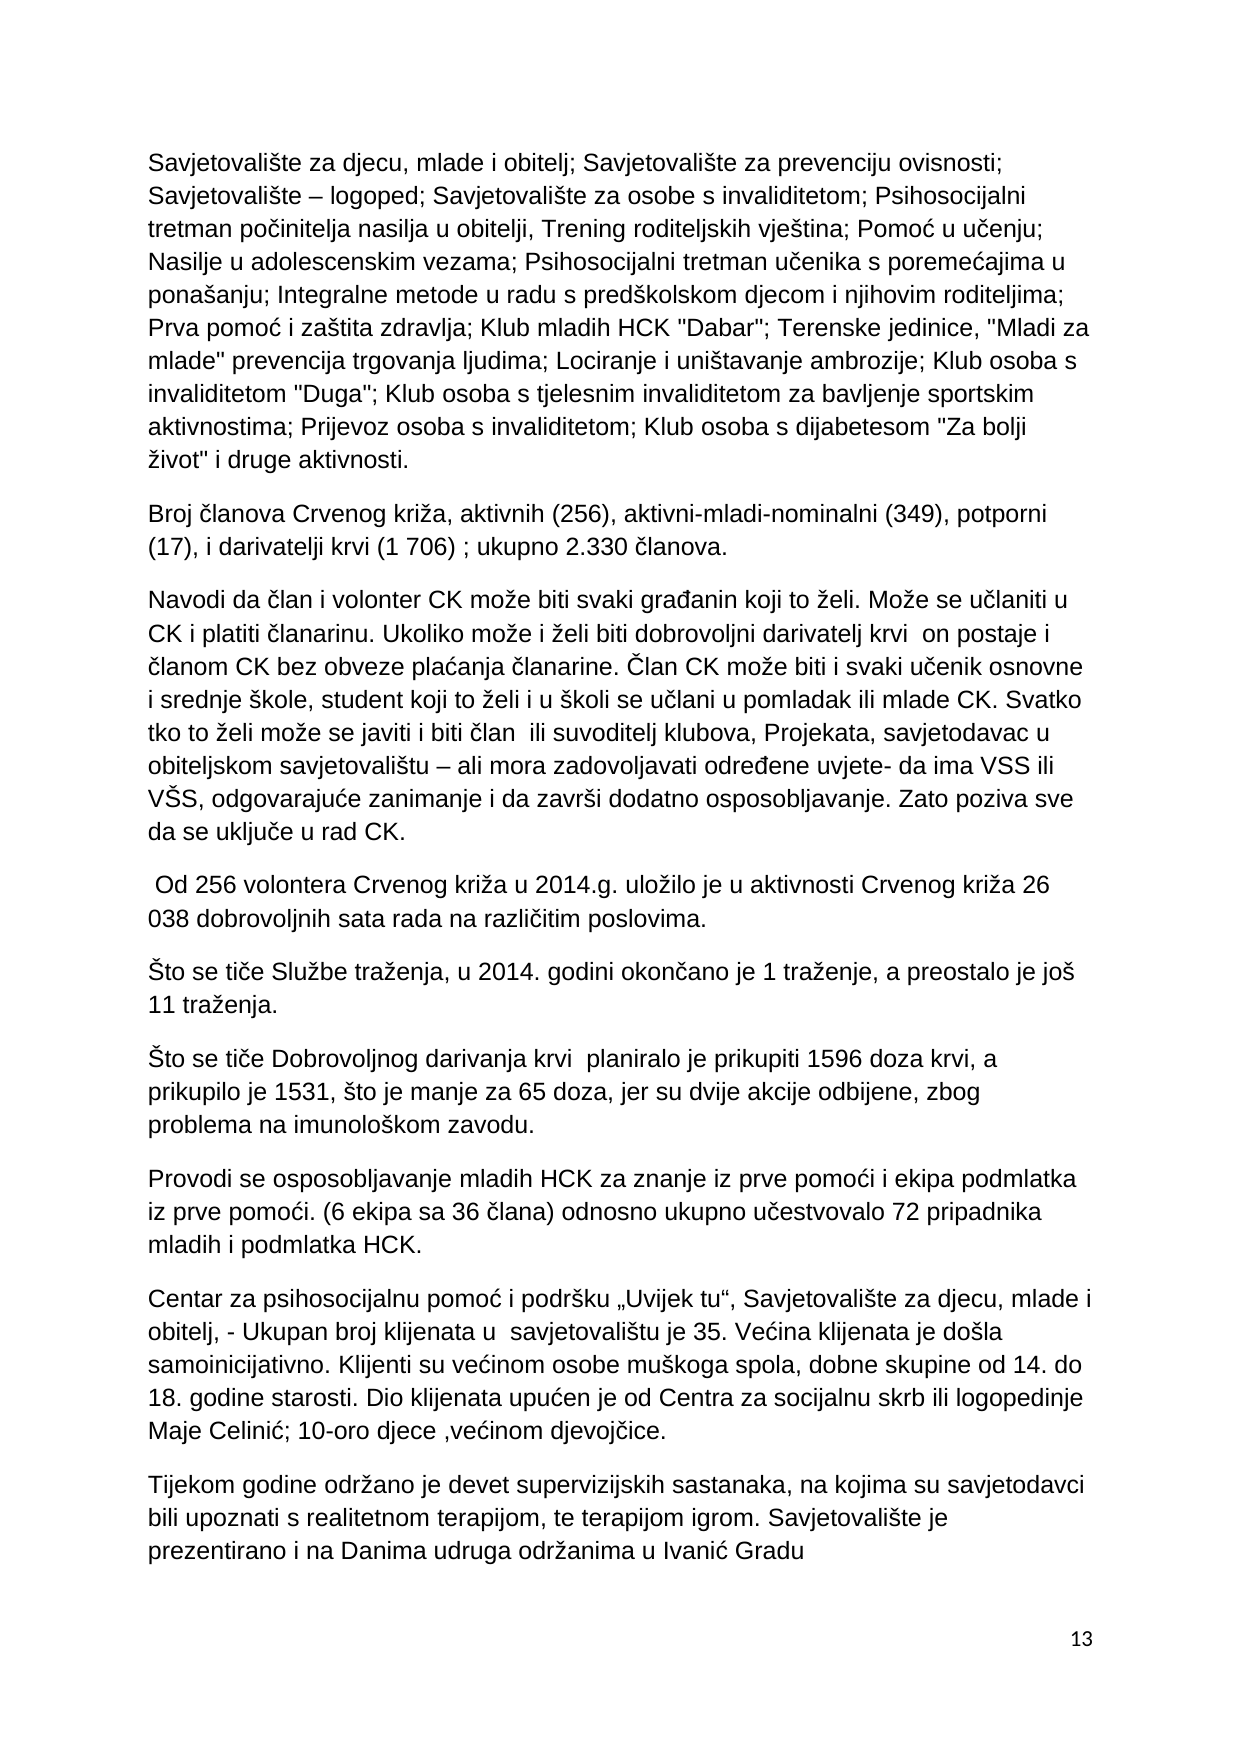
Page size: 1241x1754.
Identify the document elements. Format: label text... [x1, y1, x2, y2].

text Od 256 volontera Crvenog križa u 2014.g. uložilo je u aktivnosti Crvenog križa 26 038 dobrovoljnih sata rada na različitim poslovima. [148, 871, 1093, 932]
text Što se tiče Službe traženja, u 2014. godini okončano je 1 traženje, a preostalo je još 11 traženja. [148, 957, 1093, 1019]
text Centar za psihosocijalnu pomoć i podršku „Uvijek tu“, Savjetovalište za djecu, mlade i obitelj, - Ukupan broj klijenata u savjetovalištu je 35. Većina klijenata je došla samoinicijativno. Klijenti su većinom osobe muškoga spola, dobne skupine od 14. do 18. godine starosti. Dio klijenata upućen je od Centra za socijalnu skrb ili logopedinje Maje Celinić; 10-oro djece ,većinom djevojčice. [148, 1284, 1093, 1445]
text Što se tiče Dobrovoljnog darivanja krvi planiralo je prikupiti 1596 doza krvi, a prikupilo je 1531, što je manje za 65 doza, jer su dvije akcije odbijene, zbog problema na imunološkom zavodu. [148, 1044, 1093, 1139]
text Broj članova Crvenog križa, aktivnih (256), aktivni-mladi-nominalni (349), potporni (17), i darivatelji krvi (1 706) ; ukupno 2.330 članova. [148, 499, 1093, 560]
text Tijekom godine održano je devet supervizijskih sastanaka, na kojima su savjetodavci bili upoznati s realitetnom terapijom, te terapijom igrom. Savjetovalište je prezentirano i na Danima udruga održanima u Ivanić Gradu [148, 1470, 1093, 1565]
text Navodi da član i volonter CK može biti svaki građanin koji to želi. Može se učlaniti u CK i platiti članarinu. Ukoliko može i želi biti dobrovoljni darivatelj krvi on postaje i članom CK bez obveze plaćanja članarine. Član CK može biti i svaki učenik osnovne i srednje škole, student koji to želi i u školi se učlani u pomladak ili mlade CK. Svatko tko to želi može se javiti i biti član ili suvoditelj klubova, Projekata, savjetodavac u obiteljskom savjetovalištu – ali mora zadovoljavati određene uvjete- da ima VSS ili VŠS, odgovarajuće zanimanje i da završi dodatno osposobljavanje. Zato poziva sve da se uključe u rad CK. [148, 586, 1093, 845]
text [148, 148, 1093, 473]
text Provodi se osposobljavanje mladih HCK za znanje iz prve pomoći i ekipa podmlatka iz prve pomoći. (6 ekipa sa 36 člana) odnosno ukupno učestvovalo 72 pripadnika mladih i podmlatka HCK. [148, 1164, 1093, 1259]
